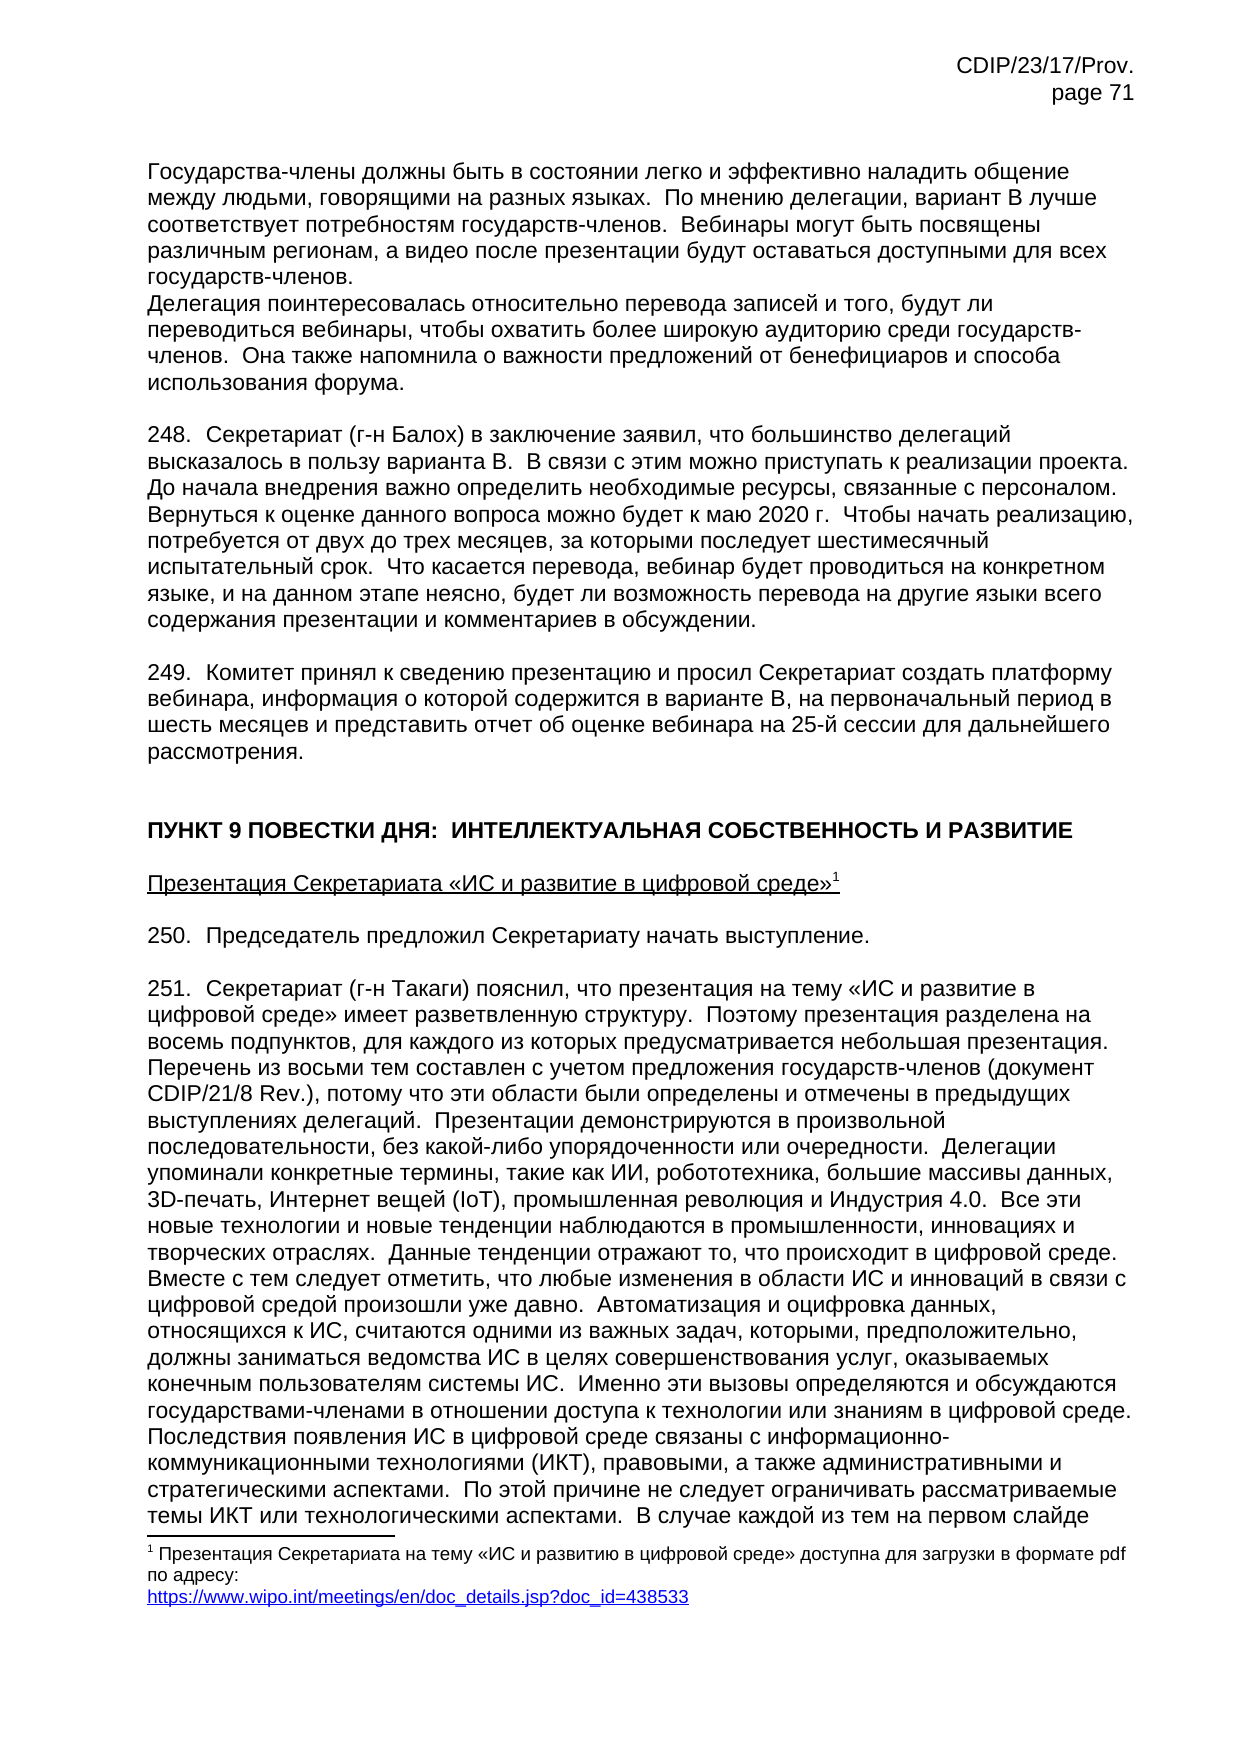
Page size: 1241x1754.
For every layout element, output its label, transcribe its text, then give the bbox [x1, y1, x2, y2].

list Комитет принял к сведению презентацию и просил Секретариат создать платформу вебинара, информация о которой содержится в варианте B, на первоначальный период в шесть месяцев и представить отчет об оценке вебинара на 25-й сессии для дальнейшего рассмотрения. [147, 659, 1134, 764]
text Презентация Секретариата «ИС и развитие в цифровой среде» [147, 869, 1134, 896]
text ПУНКТ 9 ПОВЕСТКИ ДНЯ: ИНТЕЛЛЕКТУАЛЬНАЯ СОБСТВЕННОСТЬ И РАЗВИТИЕ [147, 817, 1134, 843]
list Секретариат (г-н Балох) в заключение заявил, что большинство делегаций высказалось в пользу варианта В. В связи с этим можно приступать к реализации проекта. До начала внедрения важно определить необходимые ресурсы, связанные с персоналом. Вернуться к оценке данного вопроса можно будет к маю 2020 г. Чтобы начать реализацию, потребуется от двух до трех месяцев, за которыми последует шестимесячный испытательный срок. Что касается перевода, вебинар будет проводиться на конкретном языке, и на данном этапе неясно, будет ли возможность перевода на другие языки всего содержания презентации и комментариев в обсуждении. [147, 421, 1134, 632]
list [147, 975, 1134, 1528]
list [147, 158, 1134, 395]
list Председатель предложил Секретариату начать выступление. [147, 922, 1134, 948]
